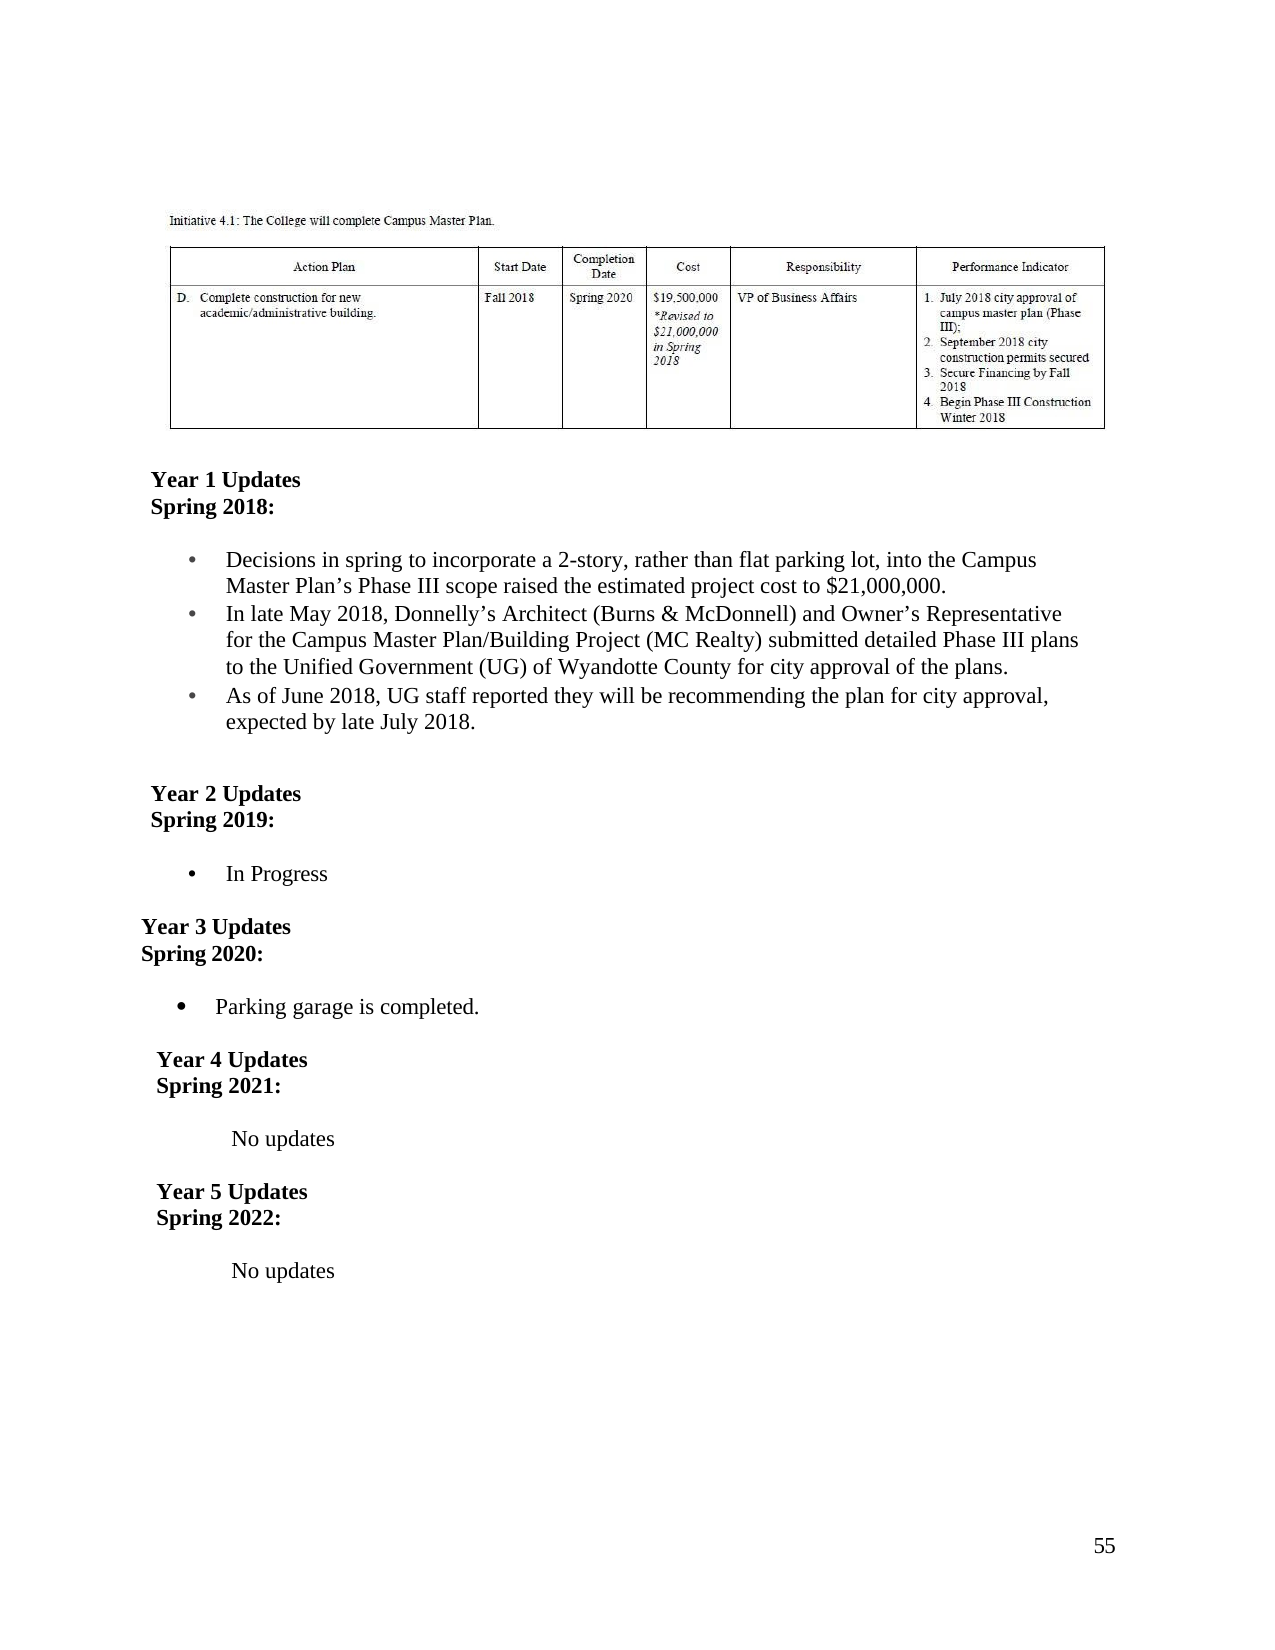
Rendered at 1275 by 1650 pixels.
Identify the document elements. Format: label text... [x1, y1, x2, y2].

text No updates [156, 1125, 1194, 1151]
text 55 [81, 1532, 1116, 1558]
text Year 2 Updates [150, 780, 1194, 806]
list Decisions in spring to incorporate a 2-story, rather than flat parking lot, into the Campus Master Plan’s Phase III scope raised the estimated project cost to $21,000,000. [188, 546, 1058, 598]
text Year 1 Updates [150, 466, 1194, 493]
list In late May 2018, Donnelly’s Architect (Burns & McDonnell) and Owner’s Representative for the Campus Master Plan/Building Project (MC Realty) submitted detailed Phase III plans to the Unified Government (UG) of Wyandotte County for city approval of the plans. [188, 600, 1092, 679]
text Spring 2021: [156, 1072, 1194, 1098]
text Year 4 Updates [156, 1046, 1194, 1072]
text Year 3 Updates [141, 913, 1194, 939]
text Spring 2020: [141, 939, 1194, 966]
picture [165, 209, 1107, 431]
list Parking garage is completed. [177, 993, 1194, 1019]
text Spring 2022: [81, 1204, 1194, 1231]
list As of June 2018, UG staff reported they will be recommending the plan for city approval, expected by late July 2018. [188, 682, 1113, 734]
list In Progress [188, 859, 1194, 886]
text Year 5 Updates [81, 1178, 1194, 1204]
text No updates [156, 1257, 1194, 1283]
text Spring 2018: [150, 493, 1194, 519]
text Spring 2019: [150, 806, 1194, 833]
